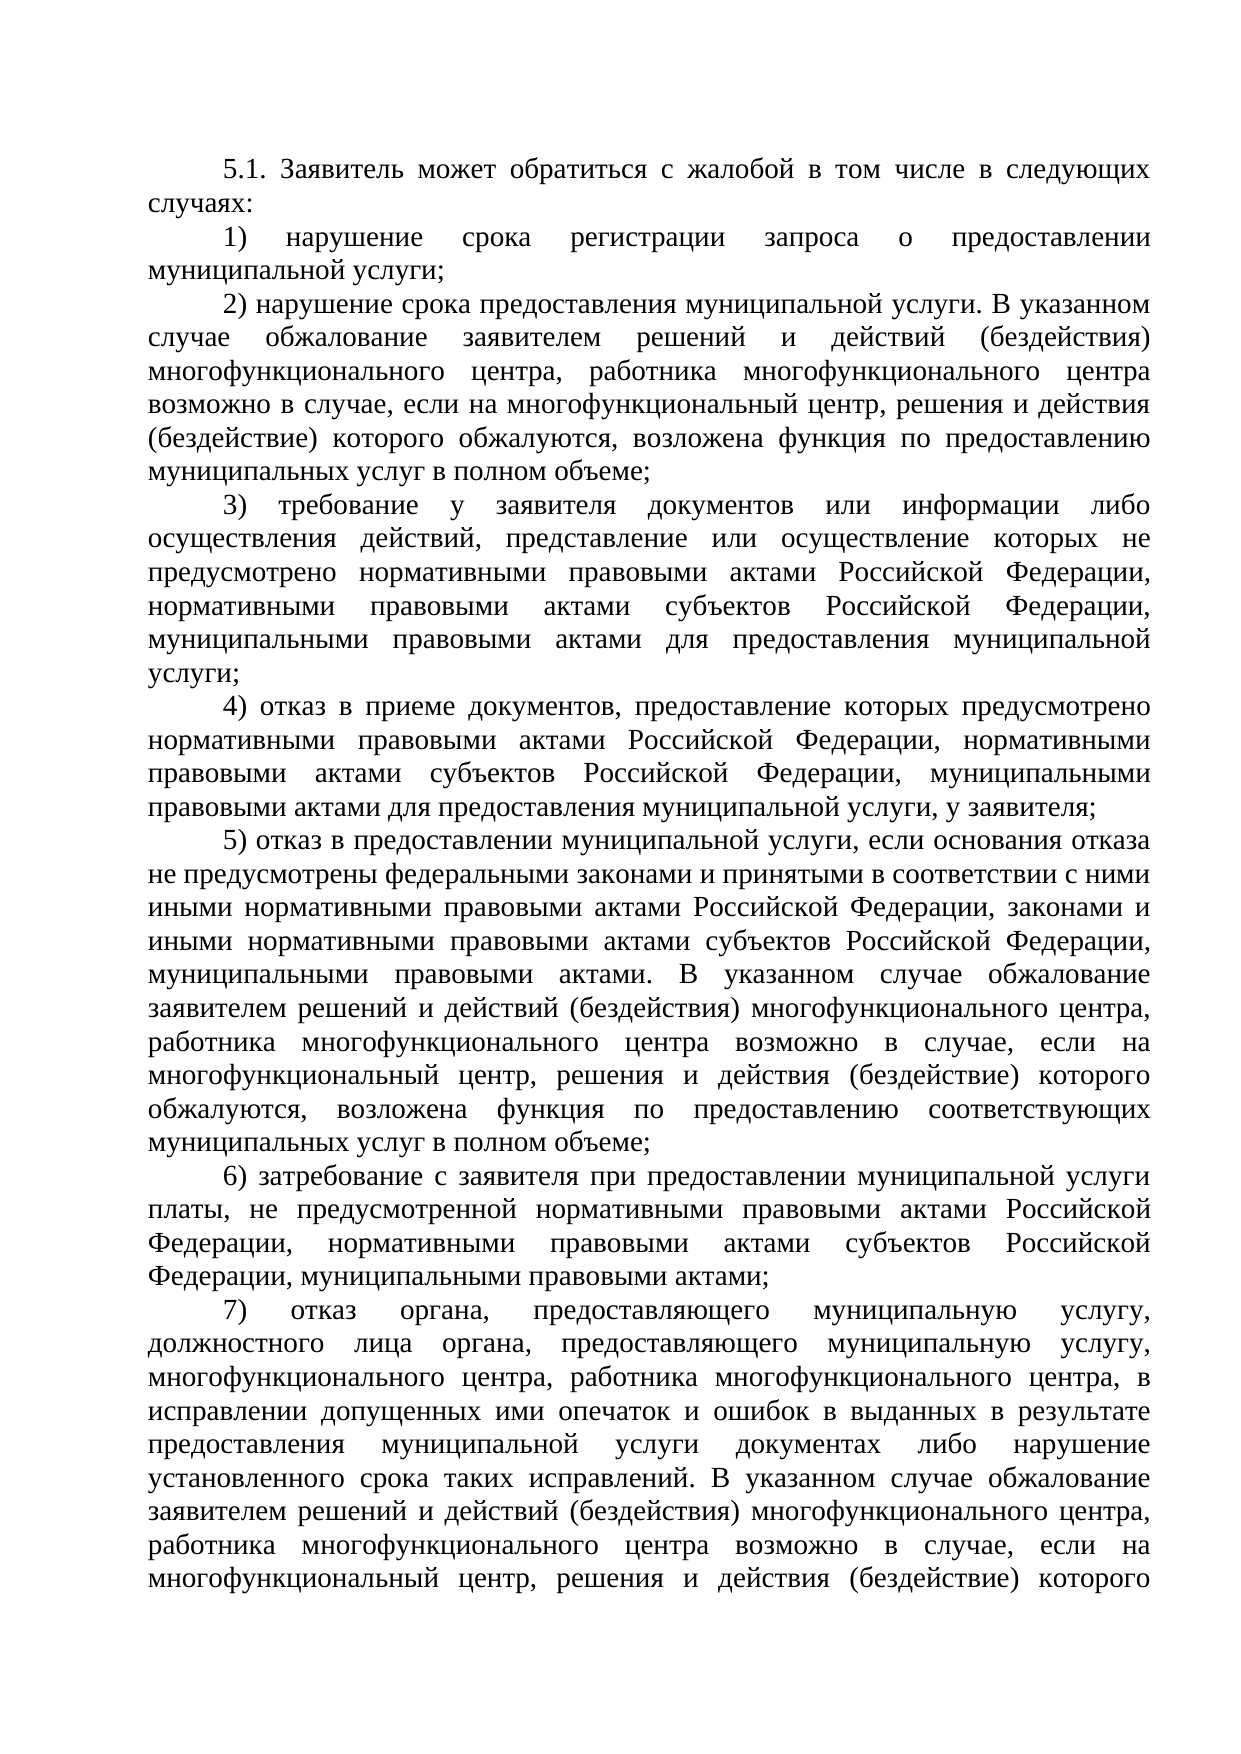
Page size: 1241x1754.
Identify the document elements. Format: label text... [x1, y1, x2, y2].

text 4) отказ в приеме документов, предоставление которых предусмотрено нормативными правовыми актами Российской Федерации, нормативными правовыми актами субъектов Российской Федерации, муниципальными правовыми актами для предоставления муниципальной услуги, у заявителя; [148, 688, 1152, 822]
text 5.1. Заявитель может обратиться с жалобой в том числе в следующих случаях: [148, 152, 1152, 219]
text 3) требование у заявителя документов или информации либо осуществления действий, представление или осуществление которых не предусмотрено нормативными правовыми актами Российской Федерации, нормативными правовыми актами субъектов Российской Федерации, муниципальными правовыми актами для предоставления муниципальной услуги; [148, 487, 1152, 688]
text 1) нарушение срока регистрации запроса о предоставлении муниципальной услуги; [148, 219, 1152, 286]
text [148, 1292, 1152, 1594]
text 5) отказ в предоставлении муниципальной услуги, если основания отказа не предусмотрены федеральными законами и принятыми в соответствии с ними иными нормативными правовыми актами Российской Федерации, законами и иными нормативными правовыми актами субъектов Российской Федерации, муниципальными правовыми актами. В указанном случае обжалование заявителем решений и действий (бездействия) многофункционального центра, работника многофункционального центра возможно в случае, если на многофункциональный центр, решения и действия (бездействие) которого обжалуются, возложена функция по предоставлению соответствующих муниципальных услуг в полном объеме; [148, 822, 1152, 1158]
text 2) нарушение срока предоставления муниципальной услуги. В указанном случае обжалование заявителем решений и действий (бездействия) многофункционального центра, работника многофункционального центра возможно в случае, если на многофункциональный центр, решения и действия (бездействие) которого обжалуются, возложена функция по предоставлению муниципальных услуг в полном объеме; [148, 286, 1152, 487]
text 6) затребование с заявителя при предоставлении муниципальной услуги платы, не предусмотренной нормативными правовыми актами Российской Федерации, нормативными правовыми актами субъектов Российской Федерации, муниципальными правовыми актами; [148, 1158, 1152, 1292]
